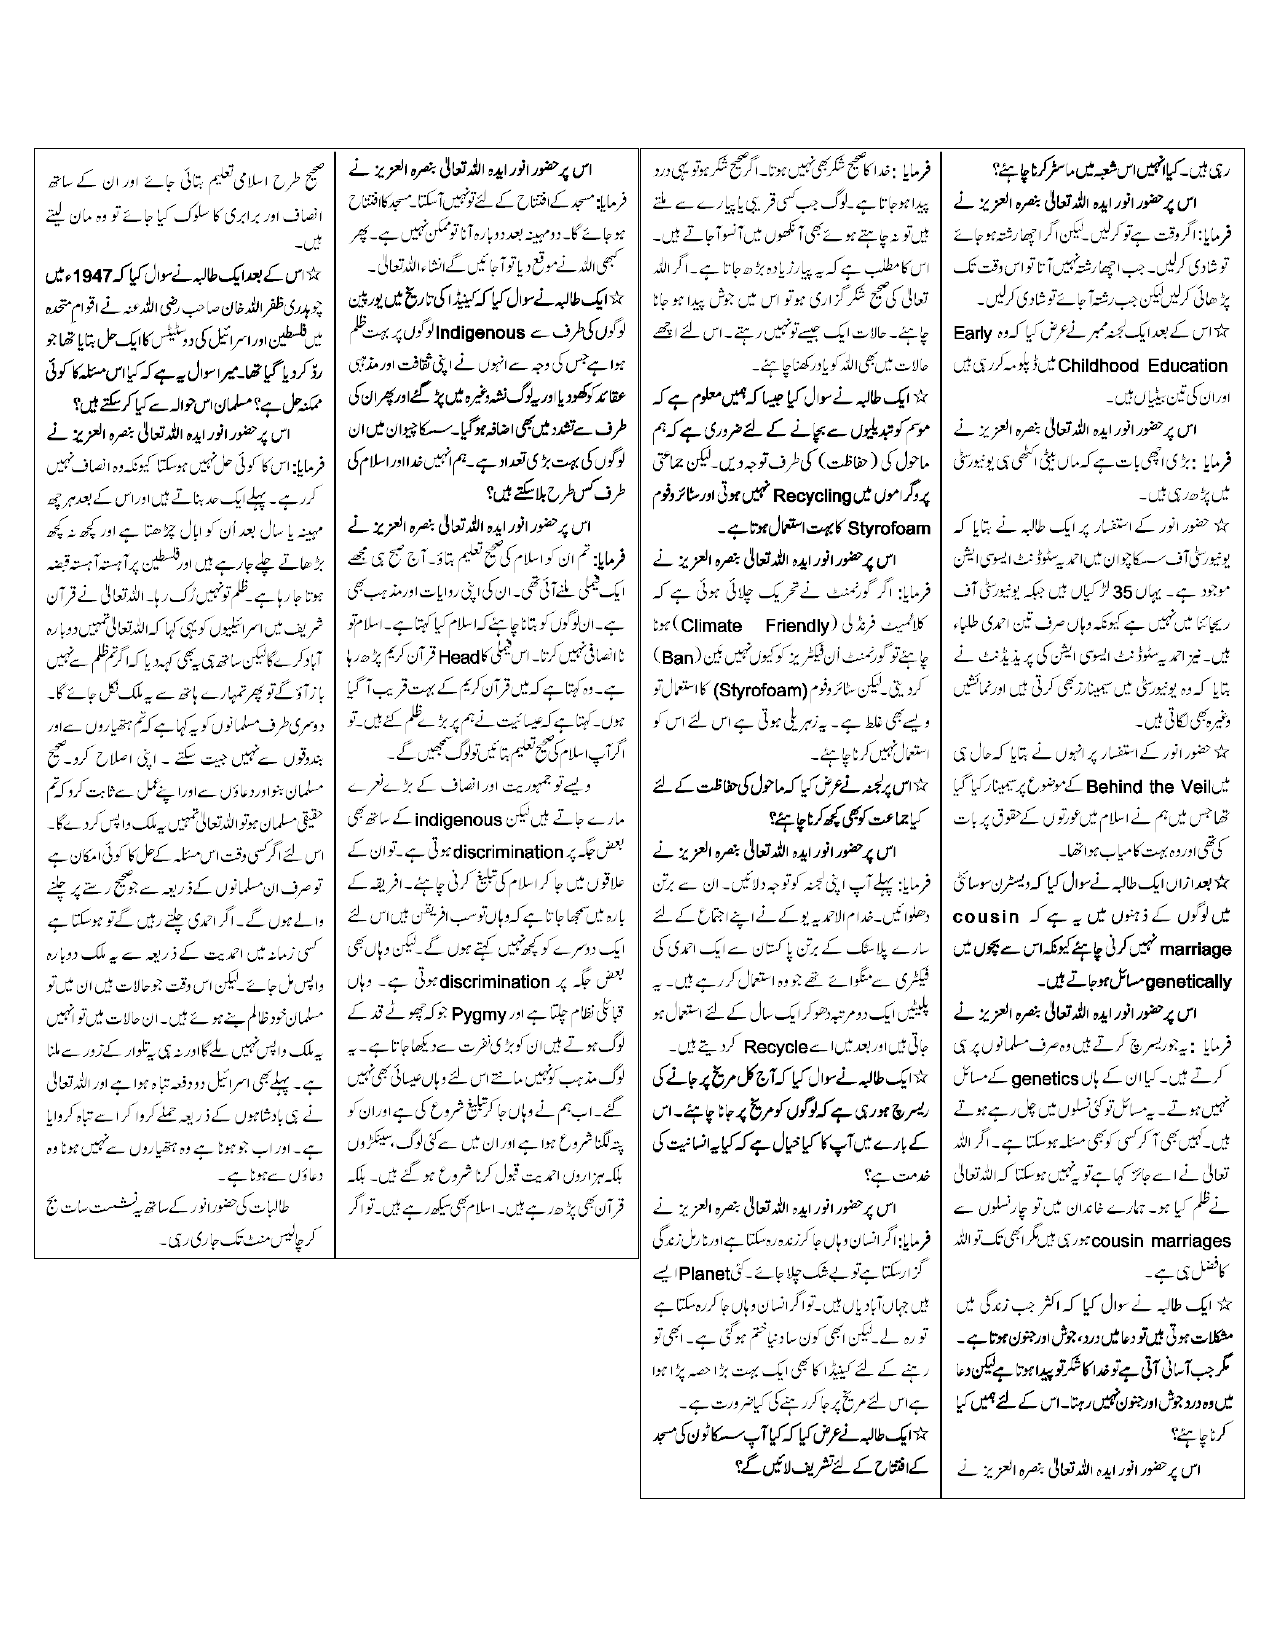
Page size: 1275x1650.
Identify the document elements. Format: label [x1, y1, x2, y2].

picture [641, 149, 1244, 1498]
picture [35, 149, 638, 1258]
